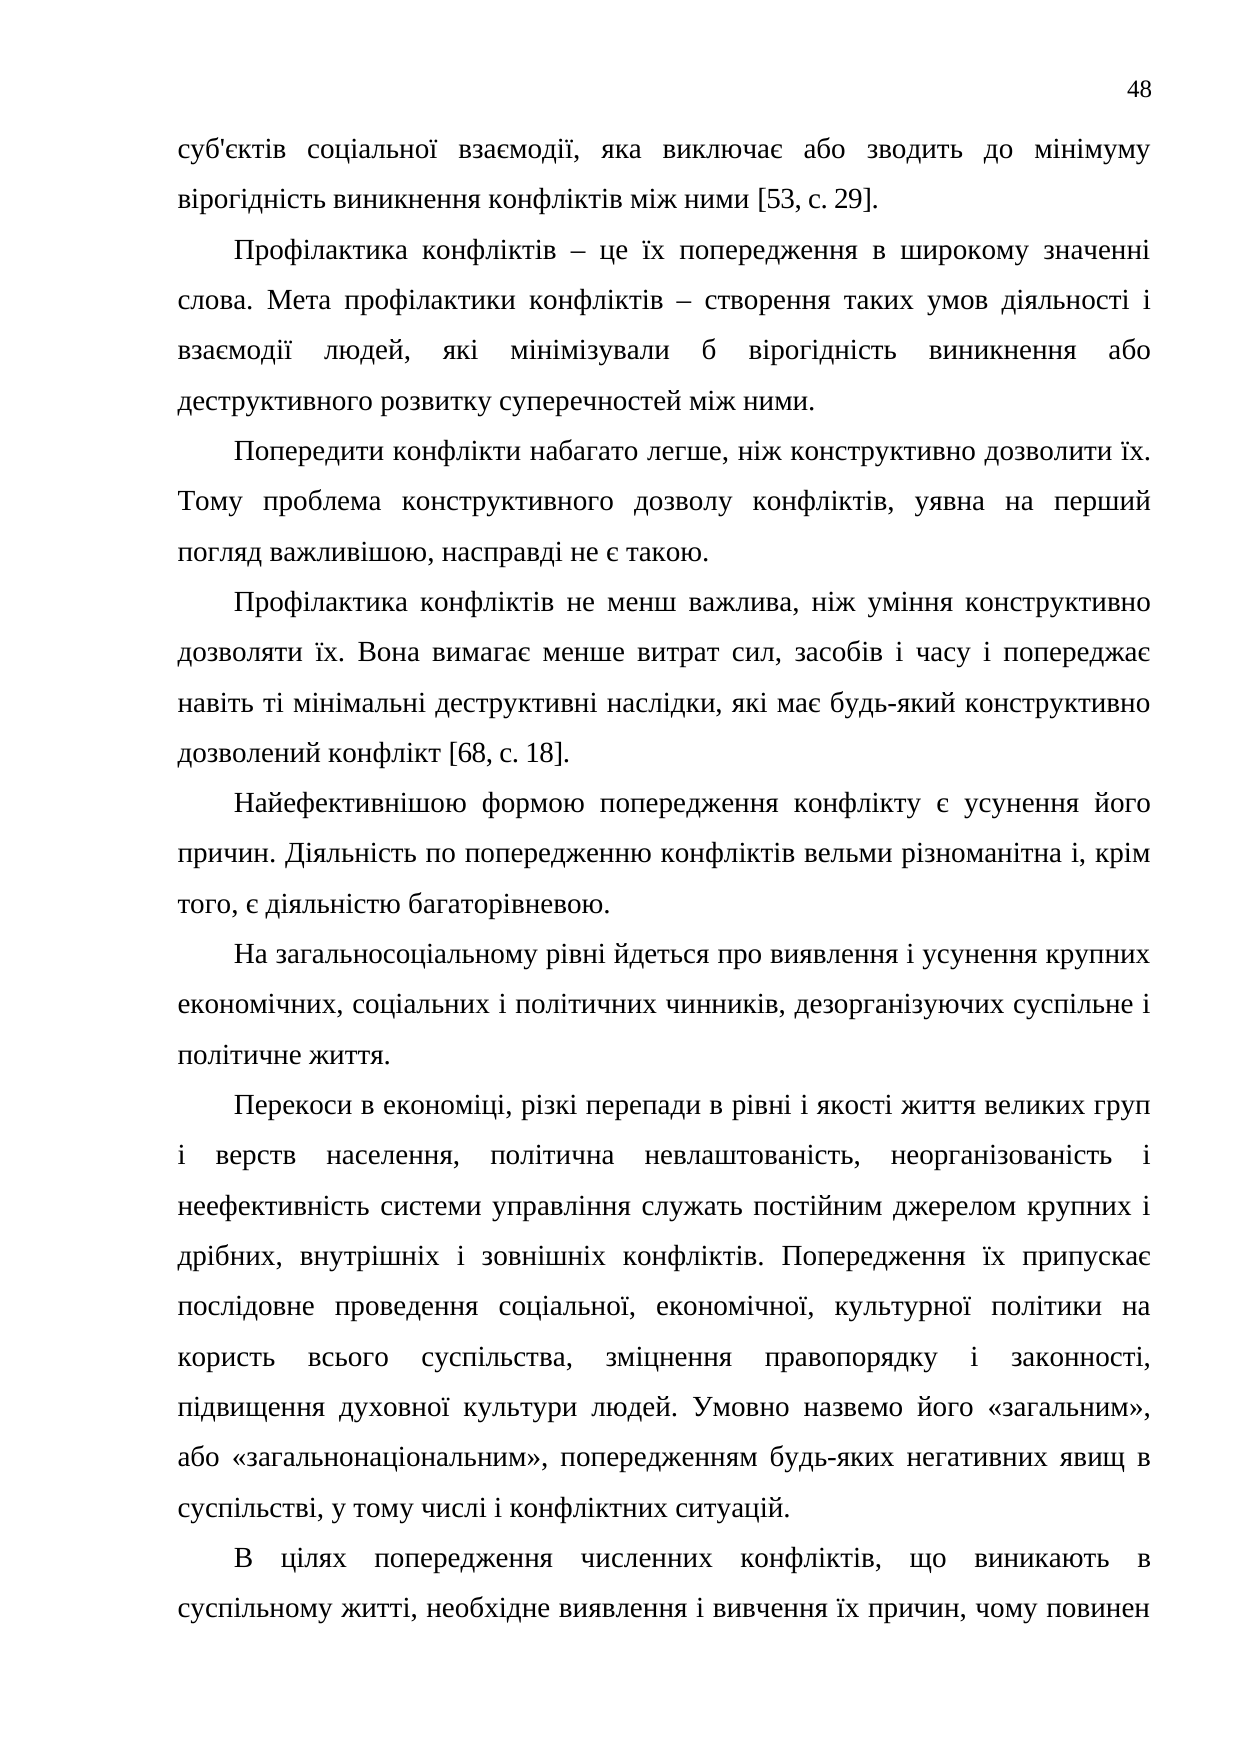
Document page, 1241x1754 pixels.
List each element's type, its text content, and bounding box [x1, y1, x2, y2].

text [177, 131, 1152, 215]
text Найефективнішою формою попередження конфлікту є усунення його причин. Діяльність по попередженню конфліктів вельми різноманітна і, крім того, є діяльністю багаторівневою. [177, 785, 1152, 919]
text Профілактика конфліктів – це їх попередження в широкому значенні слова. Мета профілактики конфліктів – створення таких умов діяльності і взаємодії людей, які мінімізували б вірогідність виникнення або деструктивного розвитку суперечностей між ними. [177, 232, 1152, 416]
text На загальносоціальному рівні йдеться про виявлення і усунення крупних економічних, соціальних і політичних чинників, дезорганізуючих суспільне і політичне життя. [177, 936, 1152, 1070]
text Перекоси в економіці, різкі перепади в рівні і якості життя великих груп і верств населення, політична невлаштованість, неорганізованість і неефективність системи управління служать постійним джерелом крупних і дрібних, внутрішніх і зовнішніх конфліктів. Попередження їх припускає послідовне проведення соціальної, економічної, культурної політики на користь всього суспільства, зміцнення правопорядку і законності, підвищення духовної культури людей. Умовно назвемо його «загальним», або «загальнонаціональним», попередженням будь-яких негативних явищ в суспільстві, у тому числі і конфліктних ситуацій. [177, 1087, 1152, 1523]
text Профілактика конфліктів не менш важлива, ніж уміння конструктивно дозволяти їх. Вона вимагає менше витрат сил, засобів і часу і попереджає навіть ті мінімальні деструктивні наслідки, які має будь-який конструктивно дозволений конфлікт [68, с. 18]. [177, 584, 1152, 768]
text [177, 1540, 1152, 1624]
text Попередити конфлікти набагато легше, ніж конструктивно дозволити їх. Тому проблема конструктивного дозволу конфліктів, уявна на перший погляд важливішою, насправді не є такою. [177, 433, 1152, 567]
